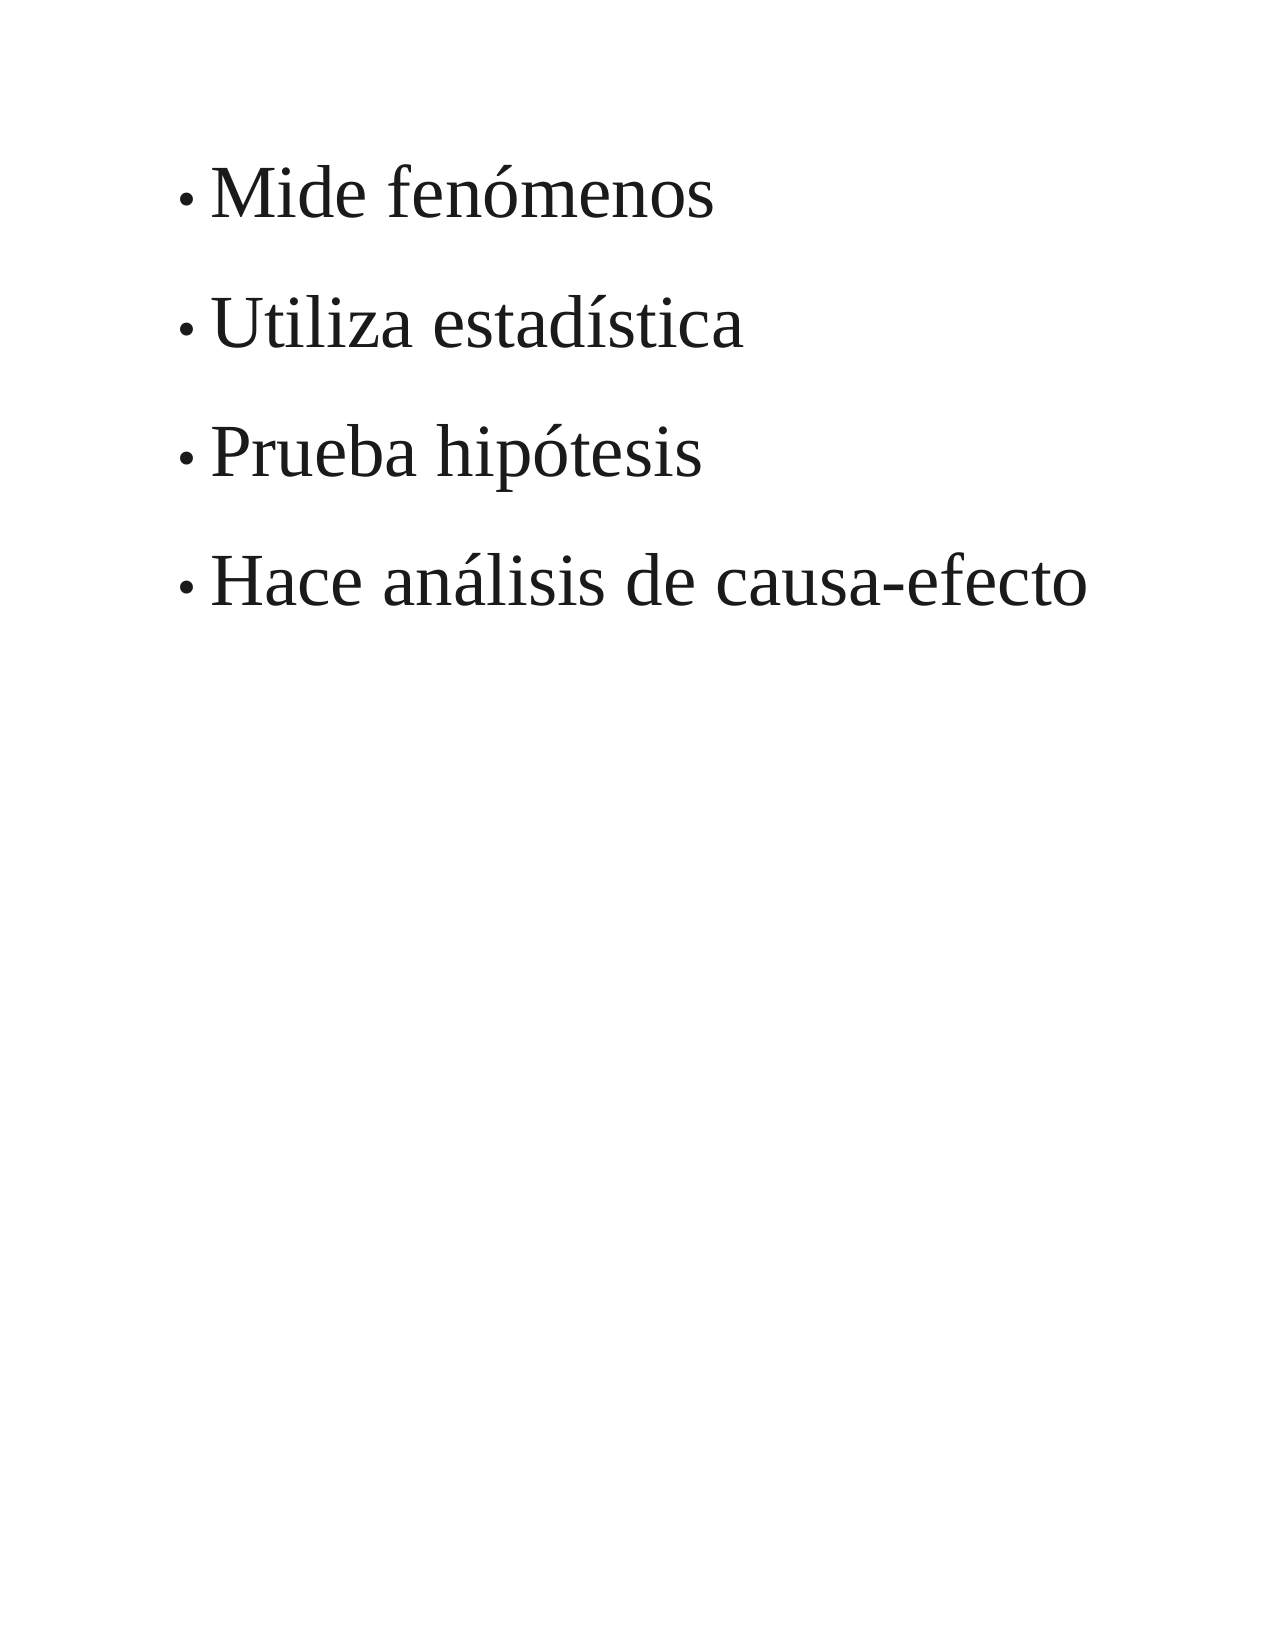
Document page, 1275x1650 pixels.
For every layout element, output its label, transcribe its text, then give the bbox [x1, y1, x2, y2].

text • Mide fenómenos [177, 148, 1098, 234]
text • Utiliza estadística [177, 277, 1098, 363]
text • Prueba hipótesis [177, 406, 1098, 493]
text • Hace análisis de causa-efecto [177, 536, 1098, 622]
